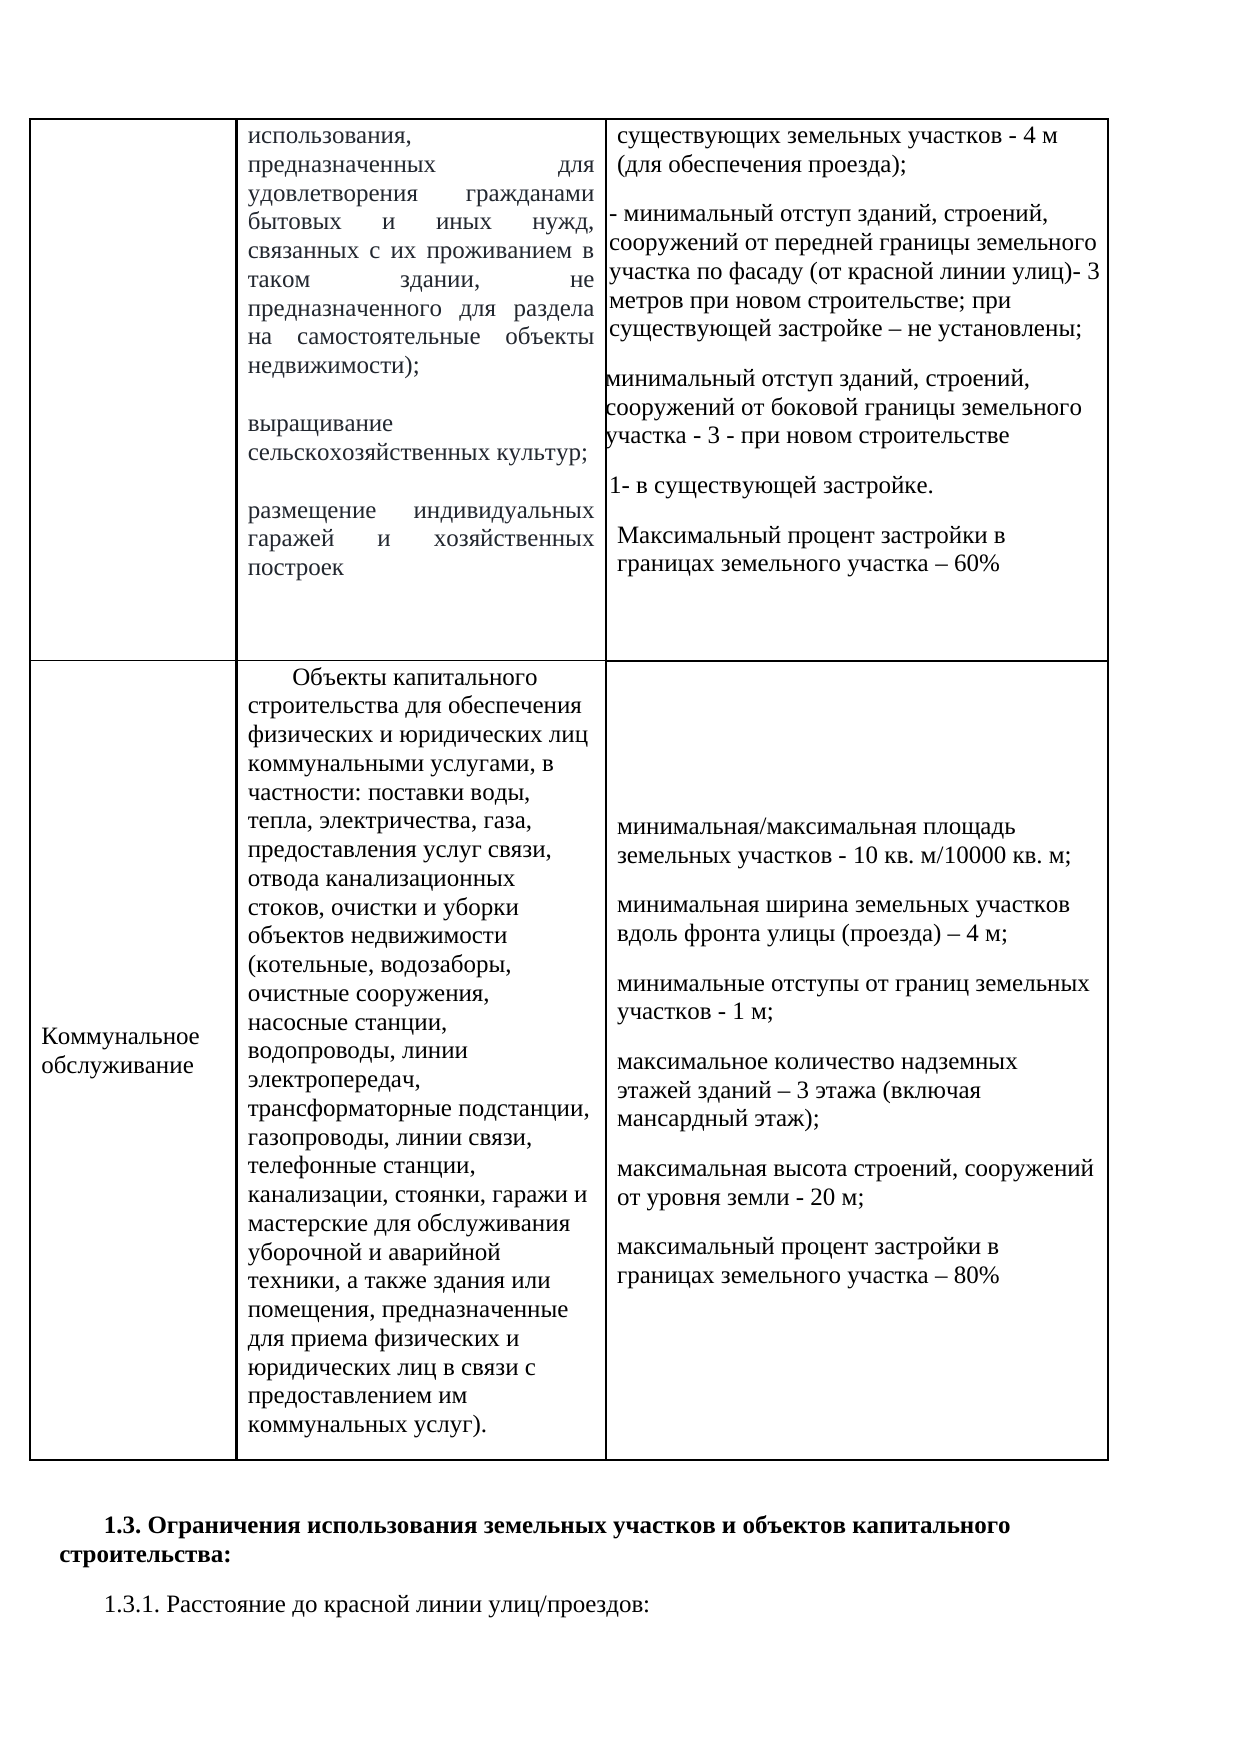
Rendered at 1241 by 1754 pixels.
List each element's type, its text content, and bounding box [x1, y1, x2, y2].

table_cell минимальная/максимальная площадь земельных участков - 10 кв. м/10000 кв. м; минимальная ширина земельных участков вдоль фронта улицы (проезда) – 4 м; минимальные отступы от границ земельных участков - 1 м; максимальное количество надземных этажей зданий – 3 этажа (включая мансардный этаж); максимальная высота строений, сооружений от уровня земли - 20 м; максимальный процент застройки в границах земельного участка – 80% [607, 662, 1107, 1459]
text 1.3.1. Расстояние до красной линии улиц/проездов: [59, 1589, 1152, 1618]
table_cell Объекты капитального строительства для обеспечения физических и юридических лиц коммунальными услугами, в частности: поставки воды, тепла, электричества, газа, предоставления услуг связи, отвода канализационных стоков, очистки и уборки объектов недвижимости (котельные, водозаборы, очистные сооружения, насосные станции, водопроводы, линии электропередач, трансформаторные подстанции, газопроводы, линии связи, телефонные станции, канализации, стоянки, гаражи и мастерские для обслуживания уборочной и аварийной техники, а также здания или помещения, предназначенные для приема физических и юридических лиц в связи с предоставлением им коммунальных услуг). [238, 661, 605, 1459]
text 1.3. Ограничения использования земельных участков и объектов капитального строительства: [59, 1511, 1152, 1568]
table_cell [238, 120, 605, 660]
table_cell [607, 120, 1107, 660]
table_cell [31, 120, 235, 660]
table_cell Коммунальное обслуживание [31, 661, 235, 1459]
